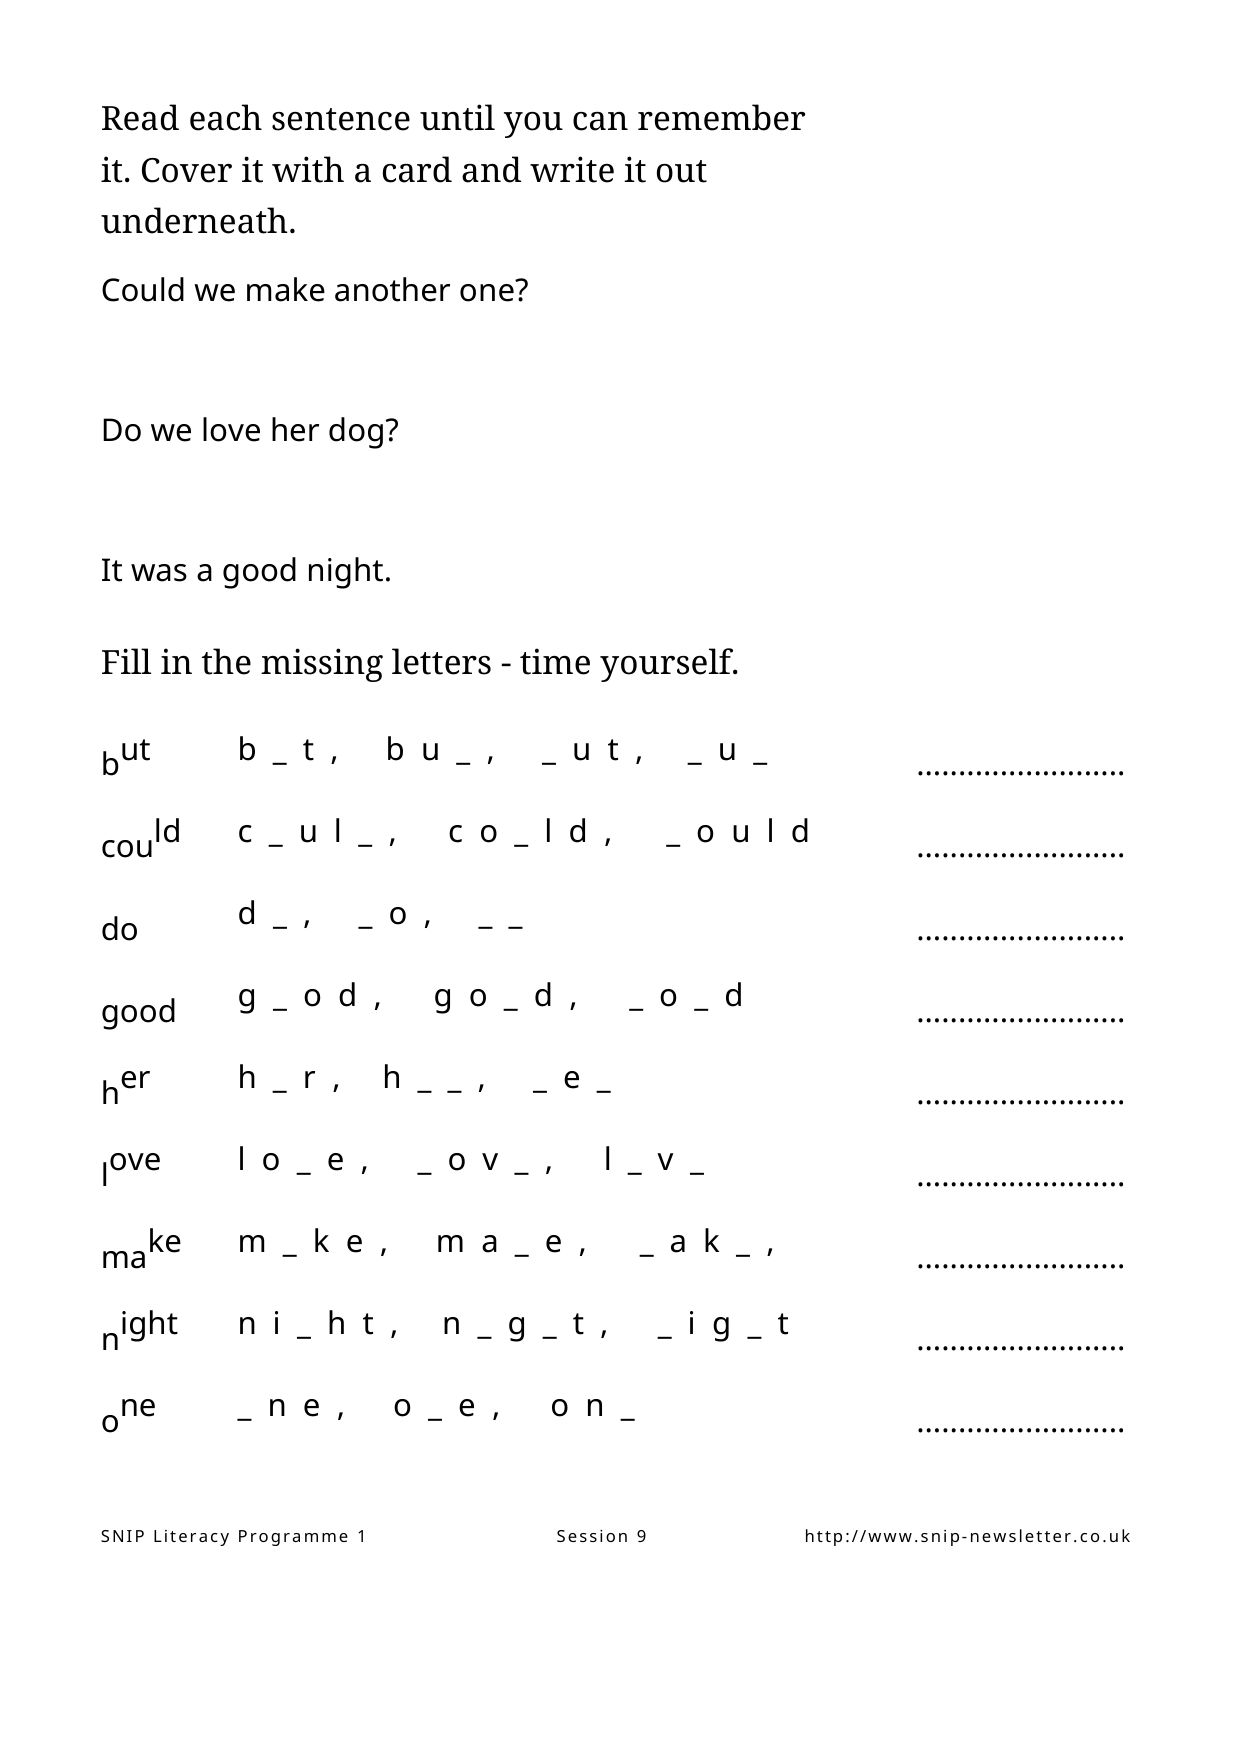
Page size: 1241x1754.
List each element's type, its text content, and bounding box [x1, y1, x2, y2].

text Do we love her dog? [101, 408, 1154, 451]
text one _ n e , o _ e , o n _ ......................... [101, 1383, 1154, 1442]
text her h _ r , h _ _ , _ e _ ......................... [101, 1055, 1154, 1113]
text Could we make another one? [101, 268, 1154, 311]
text night n i _ h t , n _ g _ t , _ i g _ t ......................... [101, 1301, 1154, 1360]
text Fill in the missing letters - time yourself. [101, 639, 1154, 684]
text good g _ o d , g o _ d , _ o _ d ......................... [101, 973, 1154, 1031]
text but b _ t , b u _ , _ u t , _ u _ ......................... [101, 727, 1154, 785]
text It was a good night. [101, 548, 1154, 590]
text do d _ , _ o , _ _ ......................... [101, 891, 1154, 949]
text SNIP Literacy Programme 1 Session 9 http://www.snip-newsletter.co.uk [101, 1524, 1154, 1547]
text Read each sentence until you can remember it. Cover it with a card and write it out underneath. [101, 94, 817, 243]
text make m _ k e , m a _ e , _ a k _ , ......................... [101, 1219, 1154, 1278]
text could c _ u l _ , c o _ l d , _ o u l d ......................... [101, 809, 1154, 867]
text love l o _ e , _ o v _ , l _ v _ ......................... [101, 1137, 1154, 1196]
